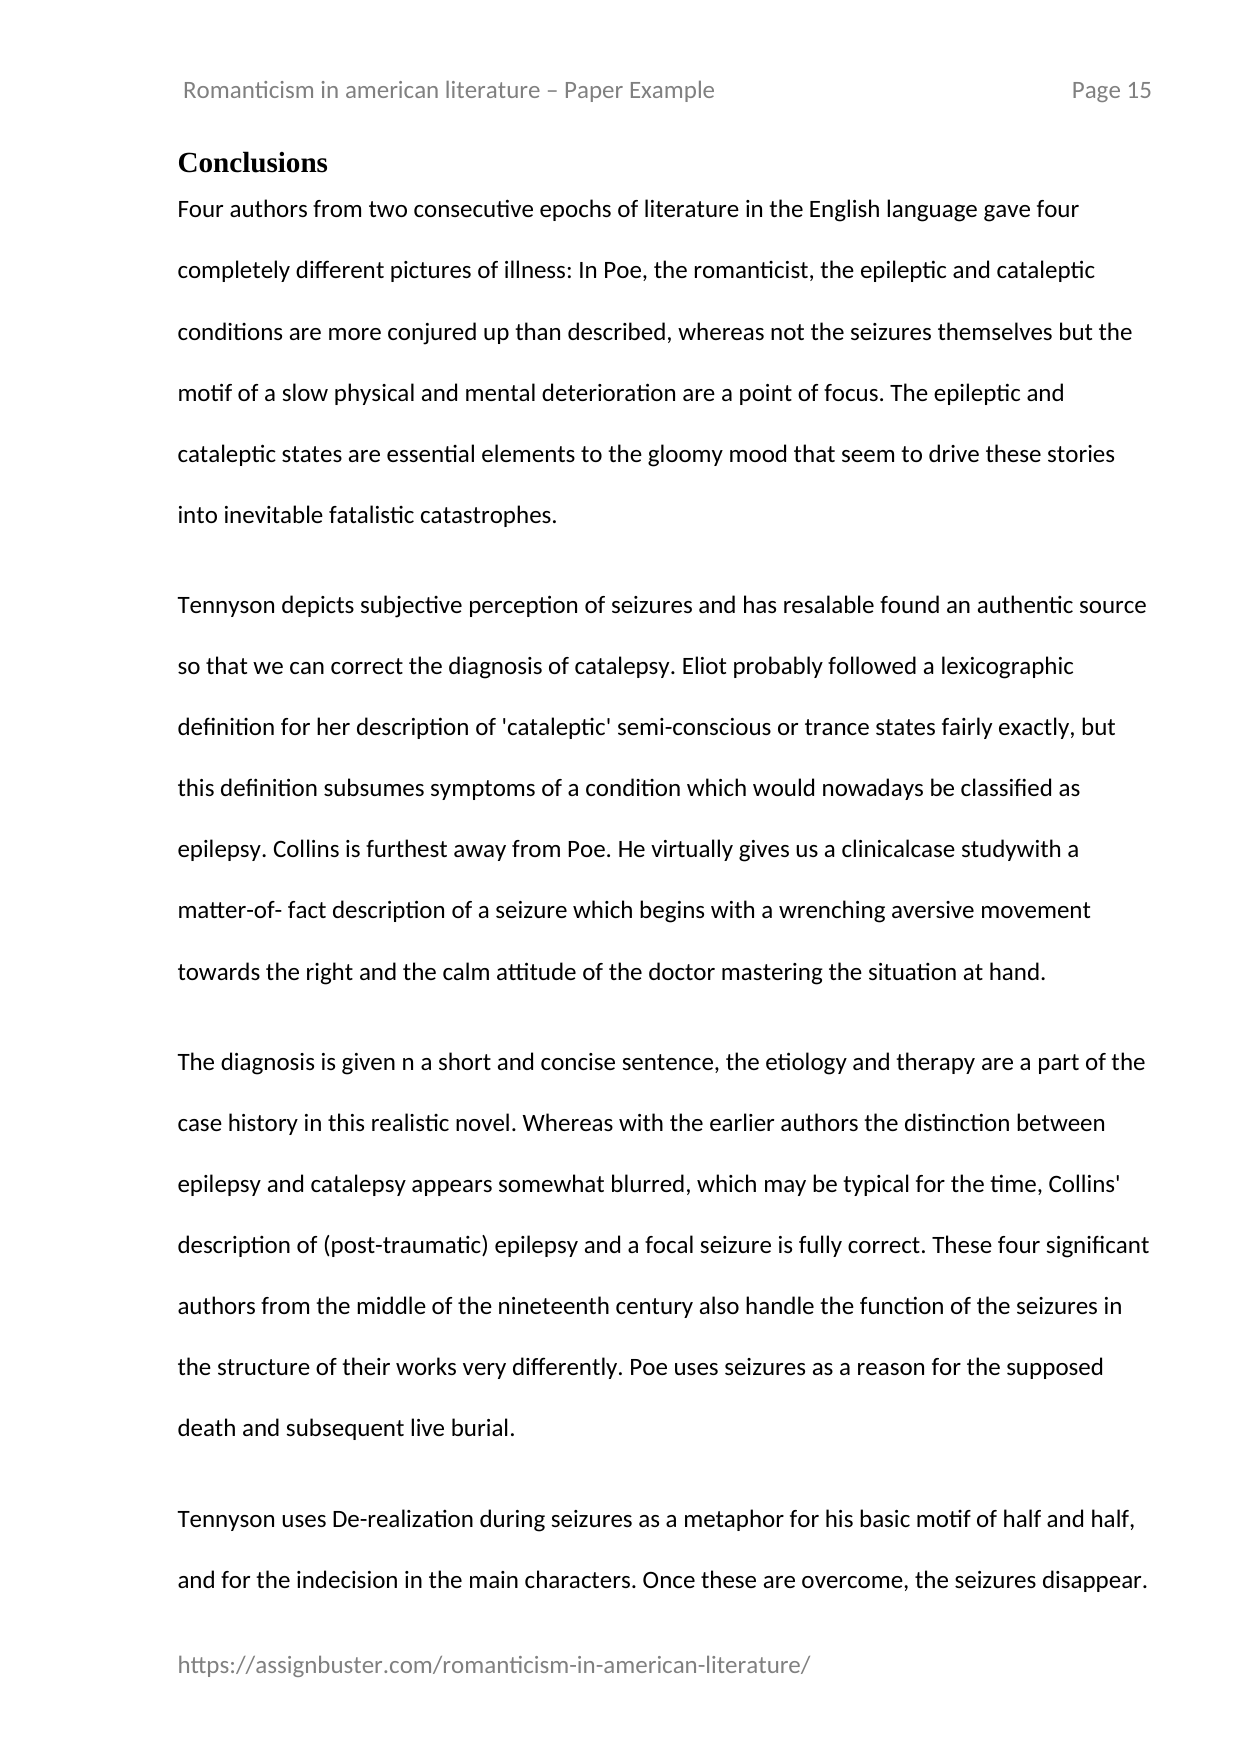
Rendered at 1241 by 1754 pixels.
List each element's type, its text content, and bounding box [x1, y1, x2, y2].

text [177, 1503, 1152, 1594]
text Tennyson depicts subjective perception of seizures and has resalable found an authentic source so that we can correct the diagnosis of catalepsy. Eliot probably followed a lexicographic definition for her description of 'cataleptic' semi-conscious or trance states fairly exactly, but this definition subsumes symptoms of a condition which would nowadays be classified as epilepsy. Collins is furthest away from Poe. He virtually gives us a clinicalcase studywith a matter-of- fact description of a seizure which begins with a wrenching aversive movement towards the right and the calm attitude of the doctor mastering the situation at hand. [177, 589, 1152, 986]
subtitle Conclusions [177, 145, 1152, 178]
text The diagnosis is given n a short and concise sentence, the etiology and therapy are a part of the case history in this realistic novel. Whereas with the earlier authors the distinction between epilepsy and catalepsy appears somewhat blurred, which may be typical for the time, Collins' description of (post-traumatic) epilepsy and a focal seizure is fully correct. These four significant authors from the middle of the nineteenth century also handle the function of the seizures in the structure of their works very differently. Poe uses seizures as a reason for the supposed death and subsequent live burial. [177, 1046, 1152, 1443]
text Four authors from two consecutive epochs of literature in the English language gave four completely different pictures of illness: In Poe, the romanticist, the epileptic and cataleptic conditions are more conjured up than described, whereas not the seizures themselves but the motif of a slow physical and mental deterioration are a point of focus. The epileptic and cataleptic states are essential elements to the gloomy mood that seem to drive these stories into inevitable fatalistic catastrophes. [177, 194, 1152, 529]
